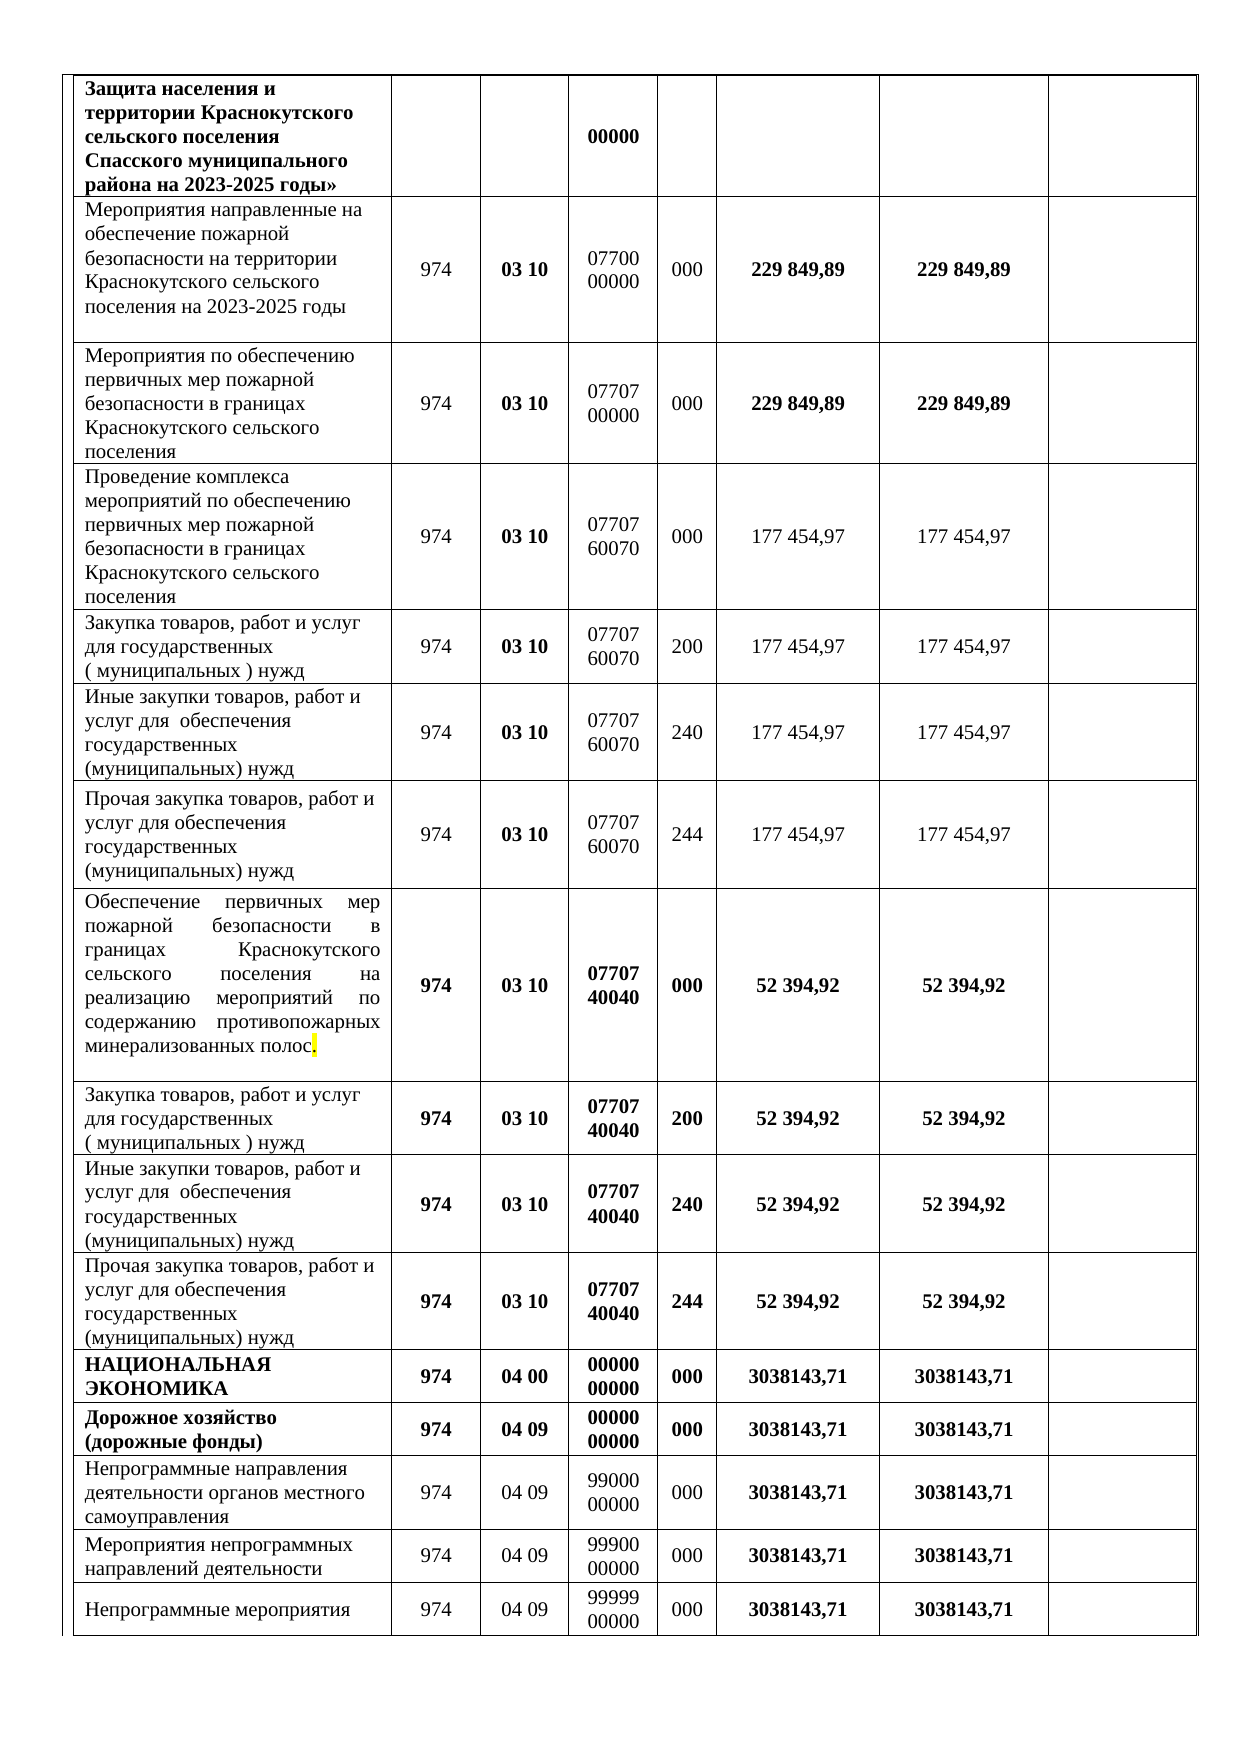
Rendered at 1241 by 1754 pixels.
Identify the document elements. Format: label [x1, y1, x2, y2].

table_header [63, 75, 73, 1636]
